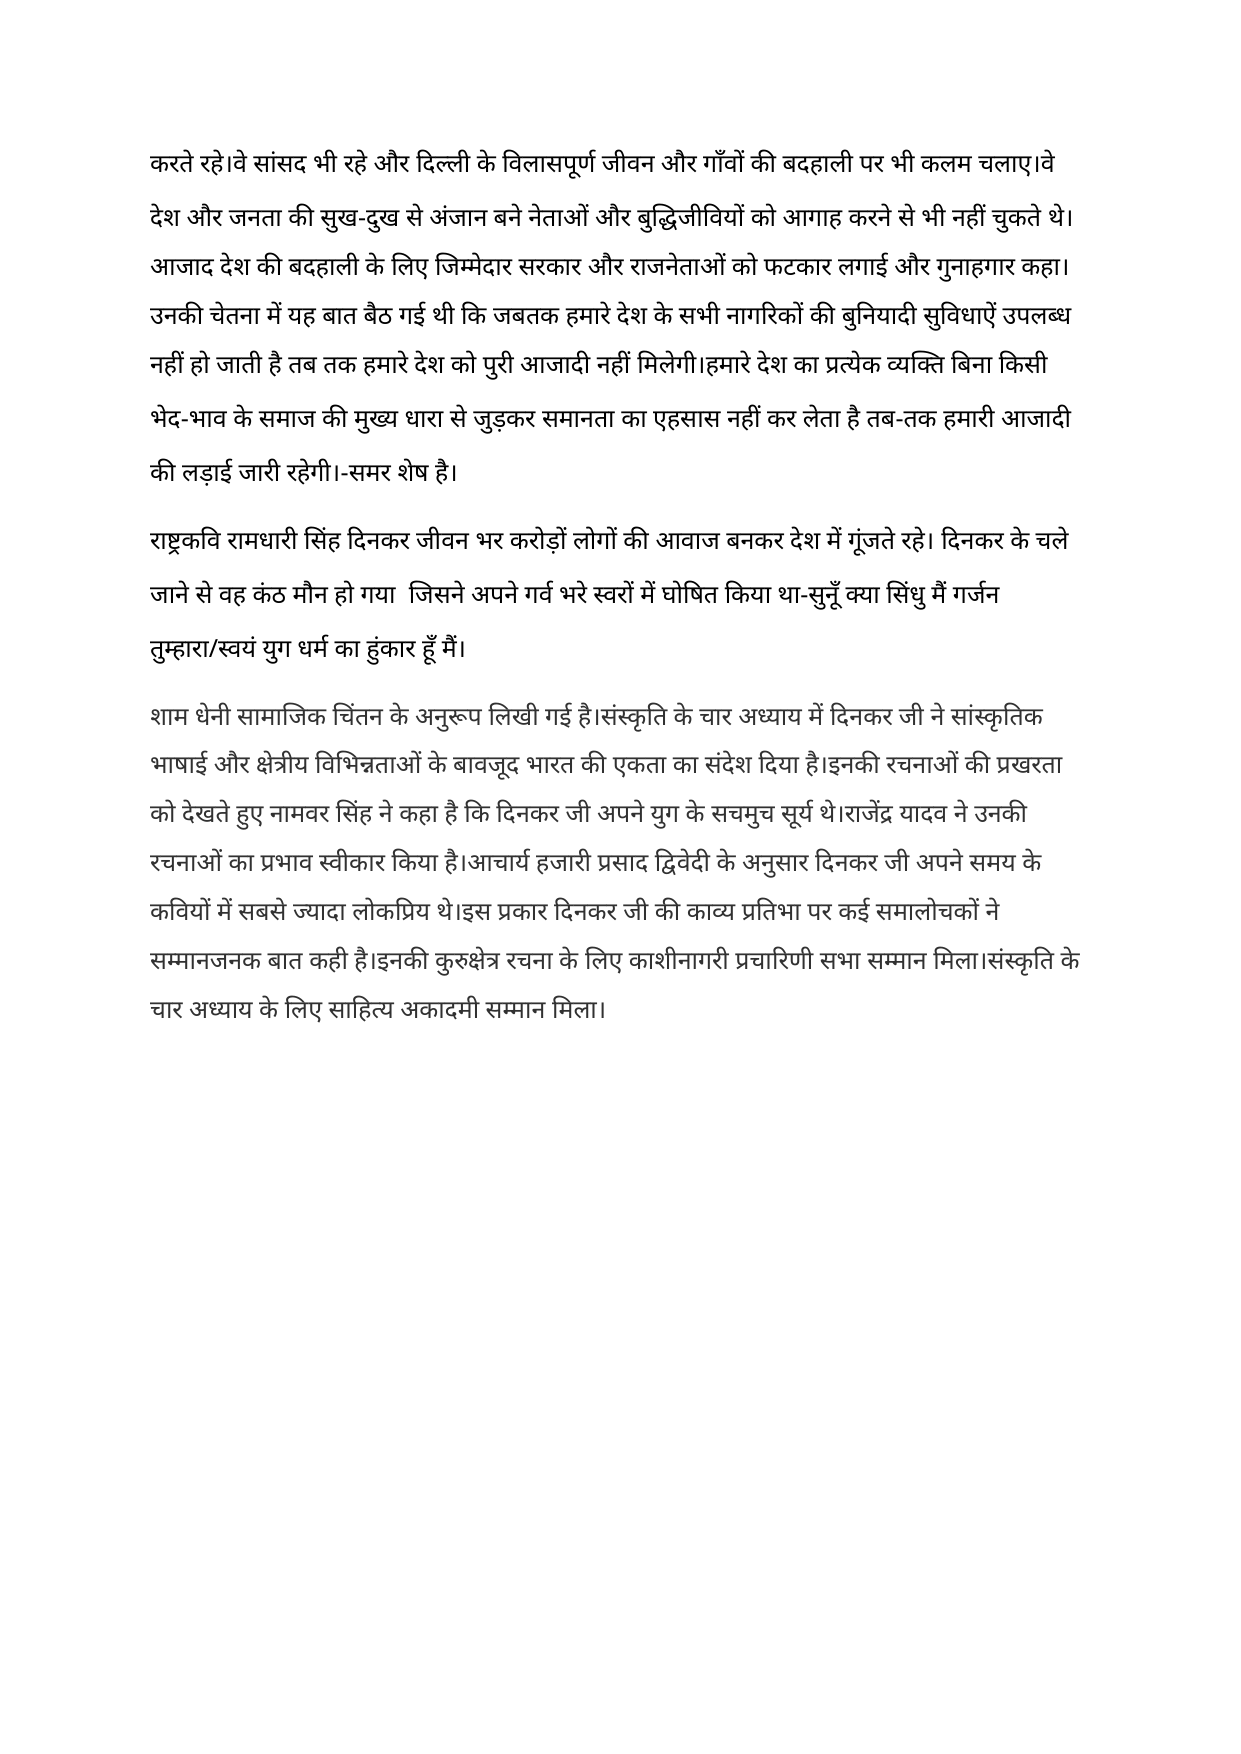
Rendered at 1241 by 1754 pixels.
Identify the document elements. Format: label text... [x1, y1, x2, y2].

text राष्ट्रकवि रामधारी सिंह दिनकर जीवन भर करोड़ों लोगों की आवाज बनकर देश में गूंजते रहे। दिनकर के चले जाने से वह कंठ मौन हो गया जिसने अपने गर्व भरे स्वरों में घोषित किया था-सुनूँ क्या सिंधु मैं गर्जन तुम्हारा/स्वयं युग धर्म का हुंकार हूँ मैं। [150, 527, 1090, 667]
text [150, 150, 1090, 492]
text शाम धेनी सामाजिक चिंतन के अनुरूप लिखी गई है।संस्कृति के चार अध्याय में दिनकर जी ने सांस्कृतिक भाषाई और क्षेत्रीय विभिन्नताओं के बावजूद भारत की एकता का संदेश दिया है।इनकी रचनाओं की प्रखरता को देखते हुए नामवर सिंह ने कहा है कि दिनकर जी अपने युग के सचमुच सूर्य थे।राजेंद्र यादव ने उनकी रचनाओं का प्रभाव स्वीकार किया है।आचार्य हजारी प्रसाद द्विवेदी के अनुसार दिनकर जी अपने समय के कवियों में सबसे ज्यादा लोकप्रिय थे।इस प्रकार दिनकर जी की काव्य प्रतिभा पर कई समालोचकों ने सम्मानजनक बात कही है।इनकी कुरुक्षेत्र रचना के लिए काशीनागरी प्रचारिणी सभा सम्मान मिला।संस्कृति के चार अध्याय के लिए साहित्य अकादमी सम्मान मिला। [150, 702, 1090, 1028]
